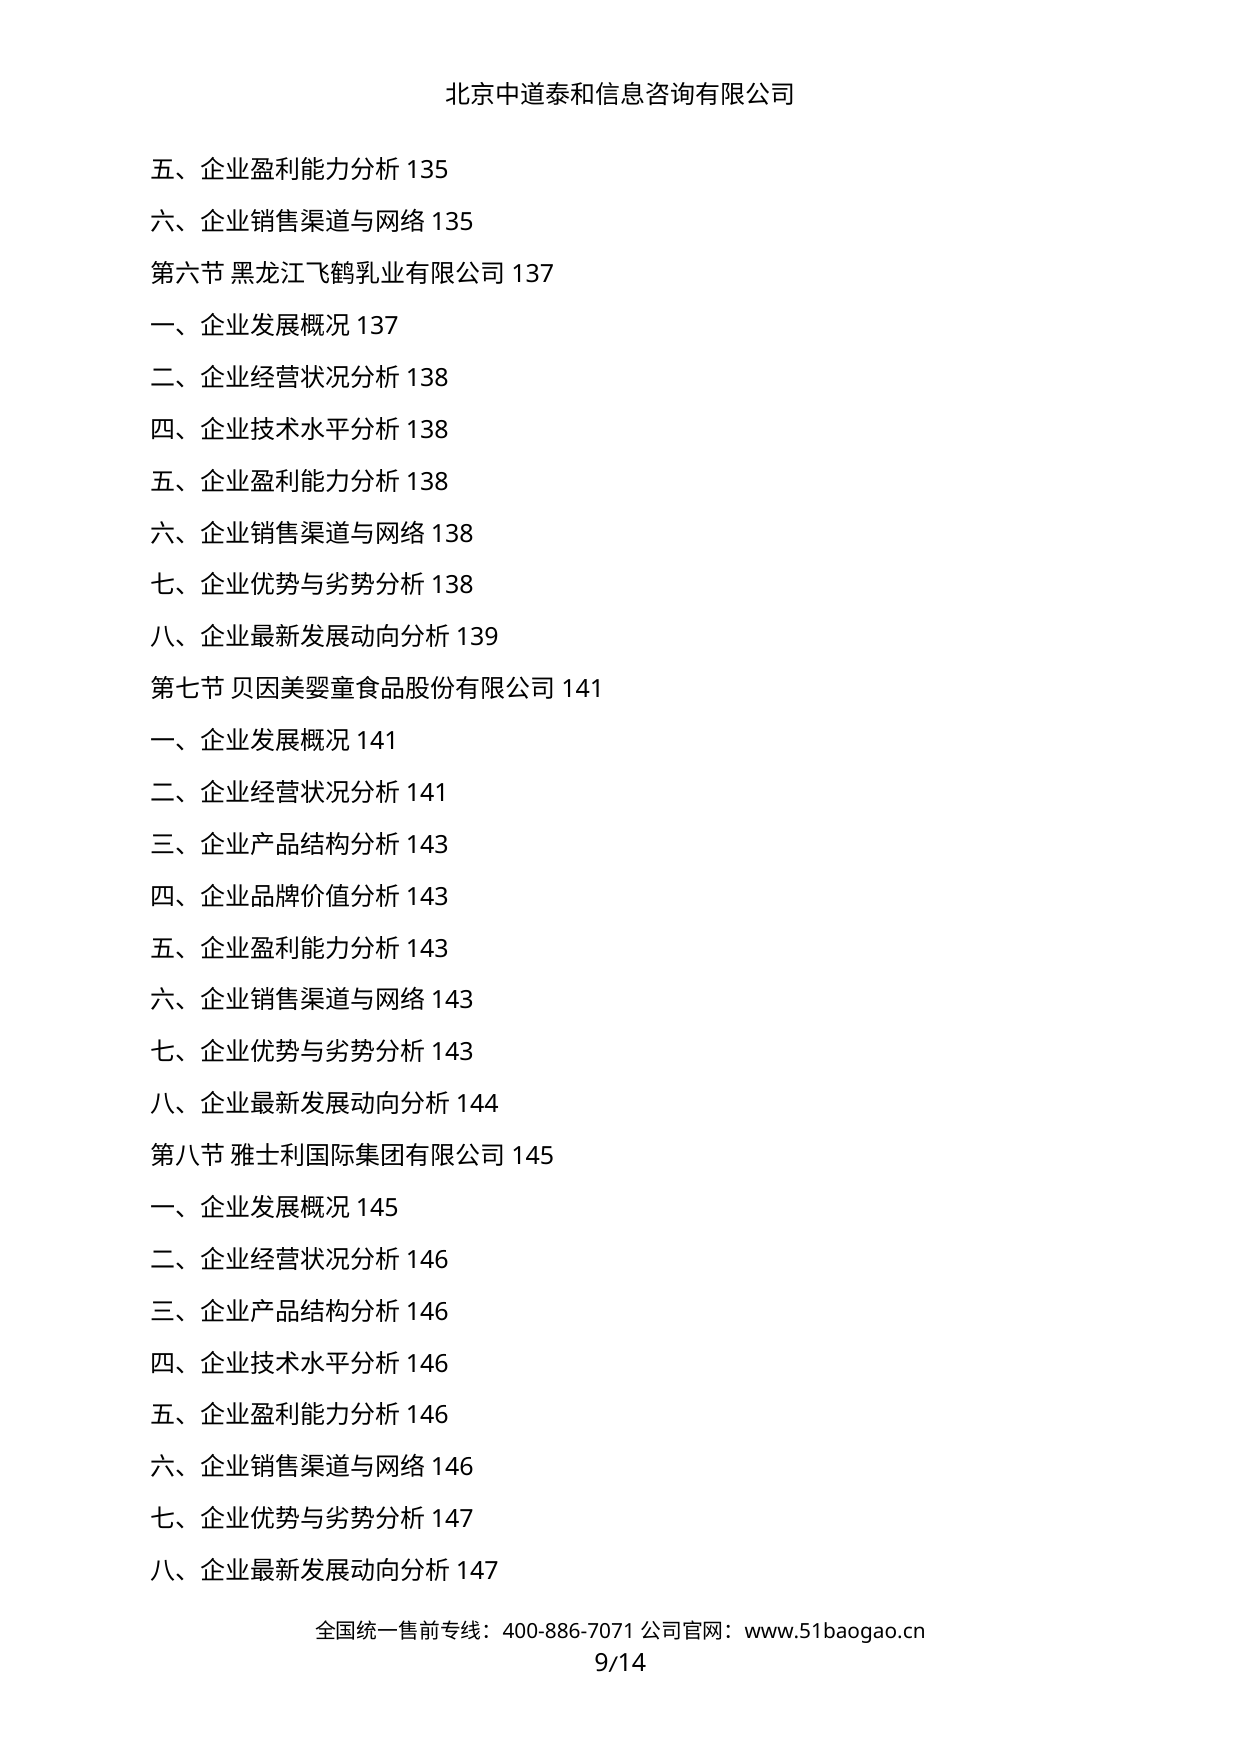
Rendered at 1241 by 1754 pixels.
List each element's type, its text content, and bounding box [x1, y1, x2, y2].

text 八、企业最新发展动向分析 139 [150, 617, 1090, 653]
text 六、企业销售渠道与网络 146 [150, 1447, 1090, 1483]
text 第七节 贝因美婴童食品股份有限公司 141 [150, 669, 1090, 705]
text 四、企业品牌价值分析 143 [150, 876, 1090, 912]
text 七、企业优势与劣势分析 143 [150, 1032, 1090, 1068]
text 二、企业经营状况分析 146 [150, 1239, 1090, 1276]
text 二、企业经营状况分析 141 [150, 772, 1090, 809]
text 五、企业盈利能力分析 135 [150, 150, 1090, 186]
text 六、企业销售渠道与网络 143 [150, 980, 1090, 1016]
text 五、企业盈利能力分析 138 [150, 461, 1090, 497]
text 六、企业销售渠道与网络 138 [150, 513, 1090, 549]
text 第六节 黑龙江飞鹤乳业有限公司 137 [150, 254, 1090, 290]
text 七、企业优势与劣势分析 147 [150, 1499, 1090, 1535]
text 一、企业发展概况 141 [150, 721, 1090, 757]
text 第八节 雅士利国际集团有限公司 145 [150, 1136, 1090, 1172]
text 六、企业销售渠道与网络 135 [150, 202, 1090, 238]
text 四、企业技术水平分析 138 [150, 409, 1090, 446]
text 八、企业最新发展动向分析 147 [150, 1551, 1090, 1587]
text 五、企业盈利能力分析 143 [150, 928, 1090, 964]
text 二、企业经营状况分析 138 [150, 357, 1090, 394]
text 一、企业发展概况 137 [150, 306, 1090, 342]
text 三、企业产品结构分析 146 [150, 1291, 1090, 1327]
text 五、企业盈利能力分析 146 [150, 1395, 1090, 1431]
text 七、企业优势与劣势分析 138 [150, 565, 1090, 601]
text 三、企业产品结构分析 143 [150, 824, 1090, 861]
text 一、企业发展概况 145 [150, 1187, 1090, 1224]
text 四、企业技术水平分析 146 [150, 1343, 1090, 1379]
text 八、企业最新发展动向分析 144 [150, 1084, 1090, 1120]
